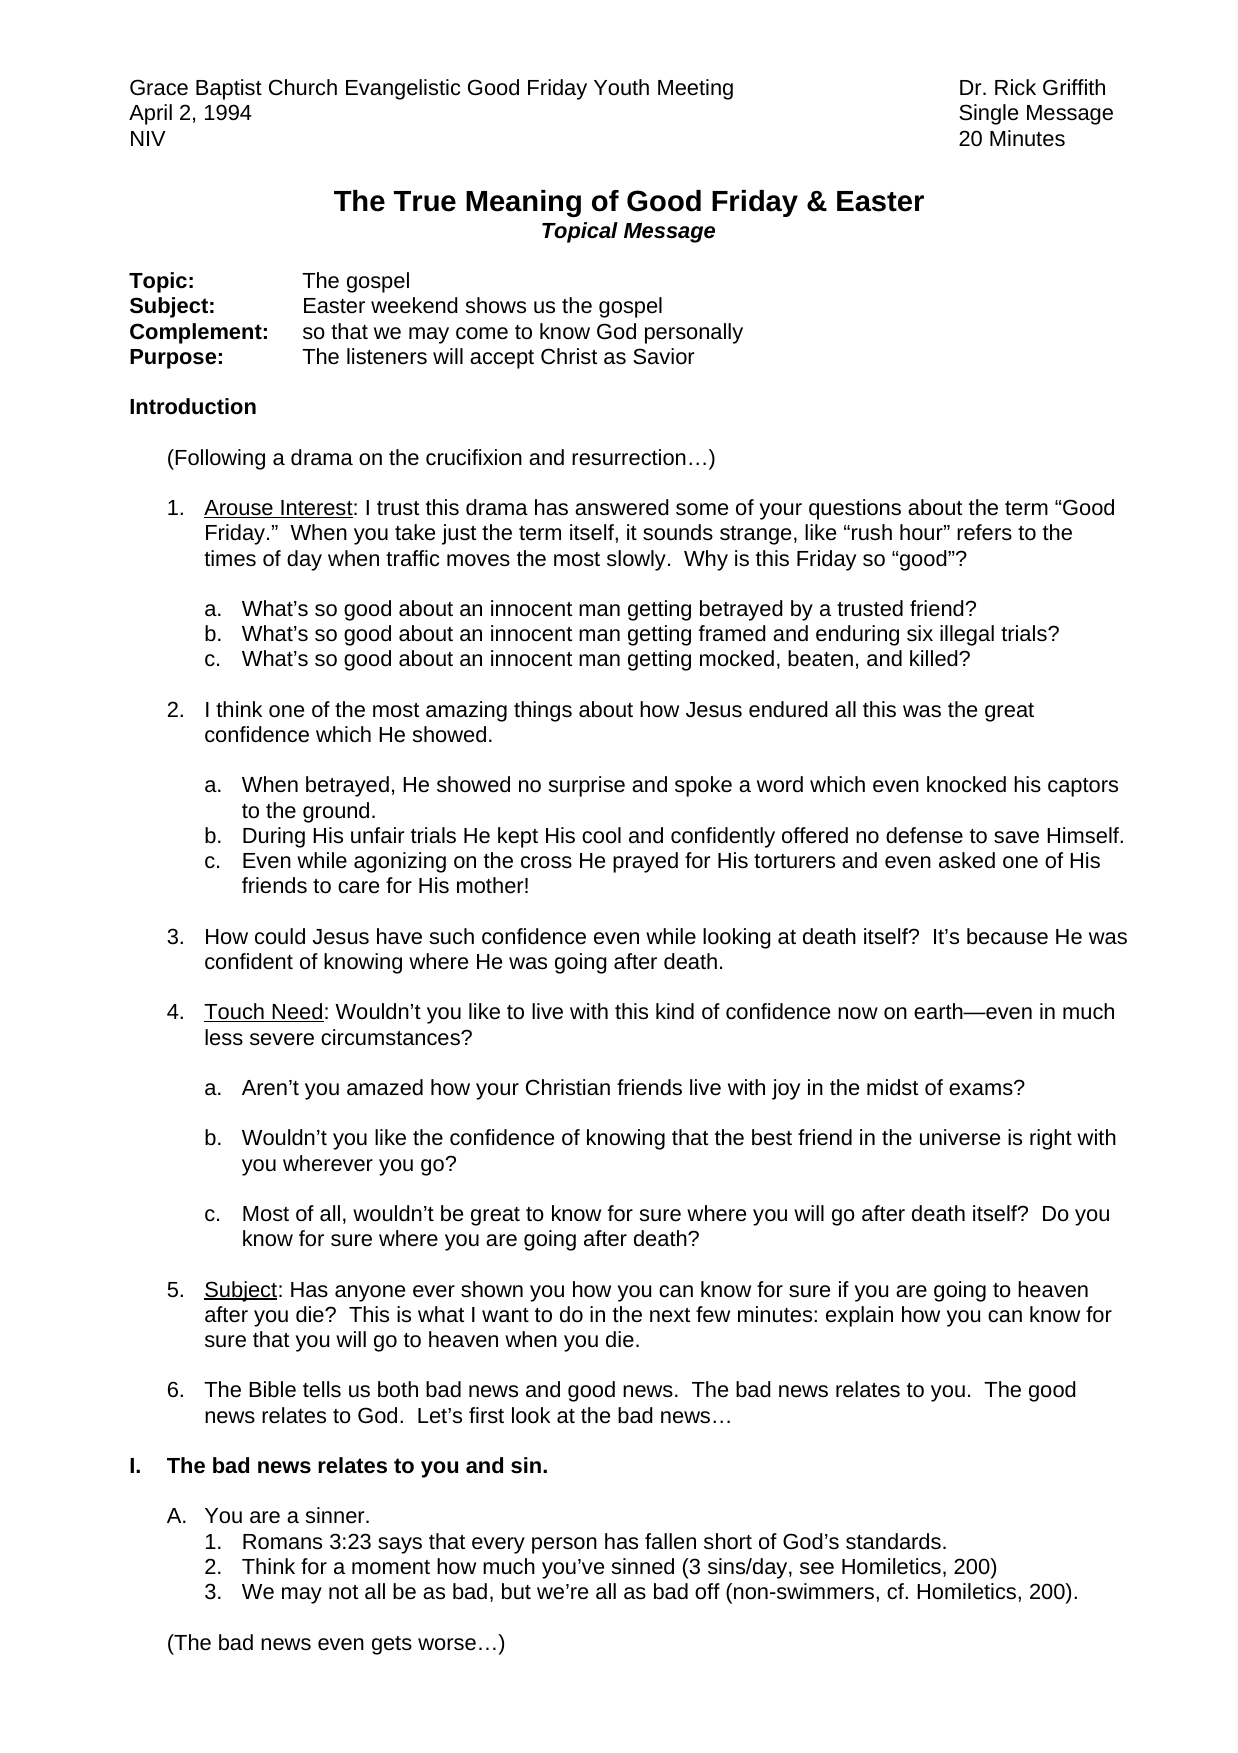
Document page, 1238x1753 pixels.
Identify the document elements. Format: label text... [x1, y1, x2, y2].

text c. What’s so good about an innocent man getting mocked, beaten, and killed? [204, 646, 1129, 671]
text a. What’s so good about an innocent man getting betrayed by a trusted friend? [204, 596, 1129, 621]
text 5. Subject: Has anyone ever shown you how you can know for sure if you are going to heaven after you die? This is what I want to do in the next few minutes: explain how you can know for sure that you will go to heaven when you die. [167, 1276, 1129, 1352]
text A. You are a sinner. [167, 1503, 1129, 1528]
text c. Most of all, wouldn’t be great to know for sure where you will go after death itself? Do you know for sure where you are going after death? [204, 1201, 1129, 1251]
text Topical Message [129, 218, 1129, 243]
text 6. The Bible tells us both bad news and good news. The bad news relates to you. The good news relates to God. Let’s first look at the bad news… [167, 1377, 1129, 1428]
text b. What’s so good about an innocent man getting framed and enduring six illegal trials? [204, 621, 1129, 646]
text 2. Think for a moment how much you’ve sinned (3 sins/day, see Homiletics, 200) [204, 1554, 1129, 1579]
text Subject: Easter weekend shows us the gospel [129, 293, 1129, 318]
text 1. Romans 3:23 says that every person has fallen short of God’s standards. [204, 1528, 1129, 1554]
text a. When betrayed, He showed no surprise and spoke a word which even knocked his captors to the ground. [204, 772, 1129, 823]
text April 2, 1994 Single Message [129, 100, 1129, 125]
text Topic: The gospel [129, 268, 1129, 293]
text b. Wouldn’t you like the confidence of knowing that the best friend in the universe is right with you wherever you go? [204, 1125, 1129, 1176]
text (The bad news even gets worse…) [167, 1629, 1129, 1654]
text 2. I think one of the most amazing things about how Jesus endured all this was the great confidence which He showed. [167, 697, 1129, 747]
text The True Meaning of Good Friday & Easter [129, 184, 1129, 218]
text 3. How could Jesus have such confidence even while looking at death itself? It’s because He was confident of knowing where He was going after death. [167, 923, 1129, 974]
text c. Even while agonizing on the cross He prayed for His torturers and even asked one of His friends to care for His mother! [204, 848, 1129, 898]
text Purpose: The listeners will accept Christ as Savior [129, 344, 1129, 369]
text I. The bad news relates to you and sin. [129, 1453, 1129, 1478]
text (Following a drama on the crucifixion and resurrection…) [167, 444, 1129, 470]
text 1. Arouse Interest: I trust this drama has answered some of your questions about the term “Good Friday.” When you take just the term itself, it sounds strange, like “rush hour” refers to the times of day when traffic moves the most slowly. Why is this Friday so “good”? [167, 495, 1129, 571]
text a. Aren’t you amazed how your Christian friends live with joy in the midst of exams? [204, 1075, 1129, 1100]
text 3. We may not all be as bad, but we’re all as bad off (non-swimmers, cf. Homiletics, 200). [204, 1579, 1129, 1604]
text Introduction [129, 394, 1129, 419]
text 4. Touch Need: Wouldn’t you like to live with this kind of confidence now on earth—even in much less severe circumstances? [167, 999, 1129, 1049]
text b. During His unfair trials He kept His cool and confidently offered no defense to save Himself. [204, 823, 1129, 848]
text NIV 20 Minutes [129, 125, 1129, 151]
text Complement: so that we may come to know God personally [129, 318, 1129, 344]
text Grace Baptist Church Evangelistic Good Friday Youth Meeting Dr. Rick Griffith [129, 75, 1129, 100]
